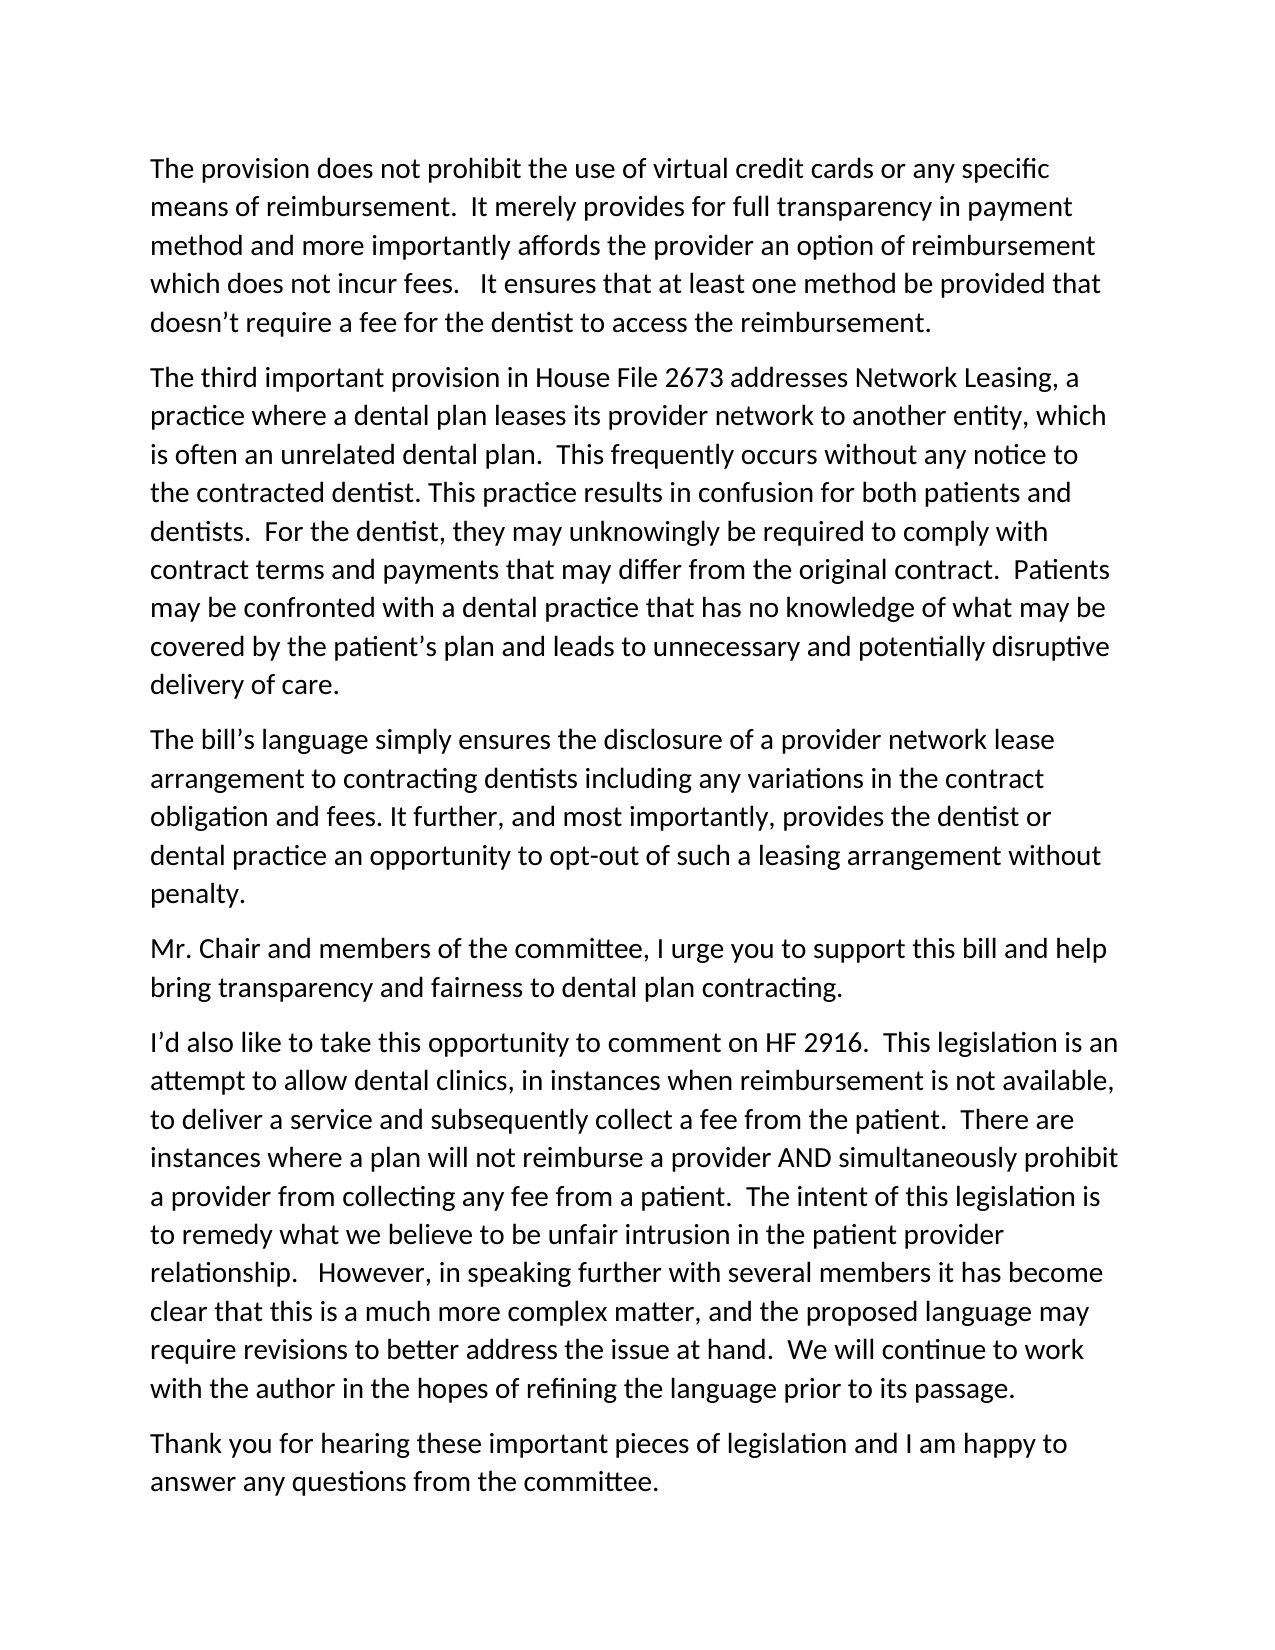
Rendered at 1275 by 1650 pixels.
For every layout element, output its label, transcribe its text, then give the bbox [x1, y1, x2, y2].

text Thank you for hearing these important pieces of legislation and I am happy to answer any questions from the committee. [150, 1425, 1125, 1499]
text I’d also like to take this opportunity to comment on HF 2916. This legislation is an attempt to allow dental clinics, in instances when reimbursement is not available, to deliver a service and subsequently collect a fee from the patient. There are instances where a plan will not reimburse a provider AND simultaneously prohibit a provider from collecting any fee from a patient. The intent of this legislation is to remedy what we believe to be unfair intrusion in the patient provider relationship. However, in speaking further with several members it has become clear that this is a much more complex matter, and the proposed language may require revisions to better address the issue at hand. We will continue to work with the author in the hopes of refining the language prior to its passage. [150, 1024, 1125, 1405]
text The provision does not prohibit the use of virtual credit cards or any specific means of reimbursement. It merely provides for full transparency in payment method and more importantly affords the provider an option of reimbursement which does not incur fees. It ensures that at least one method be provided that doesn’t require a fee for the dentist to access the reimbursement. [150, 150, 1125, 339]
text Mr. Chair and members of the committee, I urge you to support this bill and help bring transparency and fairness to dental plan contracting. [150, 930, 1125, 1004]
text The third important provision in House File 2673 addresses Network Leasing, a practice where a dental plan leases its provider network to another entity, which is often an unrelated dental plan. This frequently occurs without any notice to the contracted dentist. This practice results in confusion for both patients and dentists. For the dentist, they may unknowingly be required to comply with contract terms and payments that may differ from the original contract. Patients may be confronted with a dental practice that has no knowledge of what may be covered by the patient’s plan and leads to unnecessary and potentially disruptive delivery of care. [150, 359, 1125, 702]
text The bill’s language simply ensures the disclosure of a provider network lease arrangement to contracting dentists including any variations in the contract obligation and fees. It further, and most importantly, provides the dentist or dental practice an opportunity to opt-out of such a leasing arrangement without penalty. [150, 721, 1125, 911]
